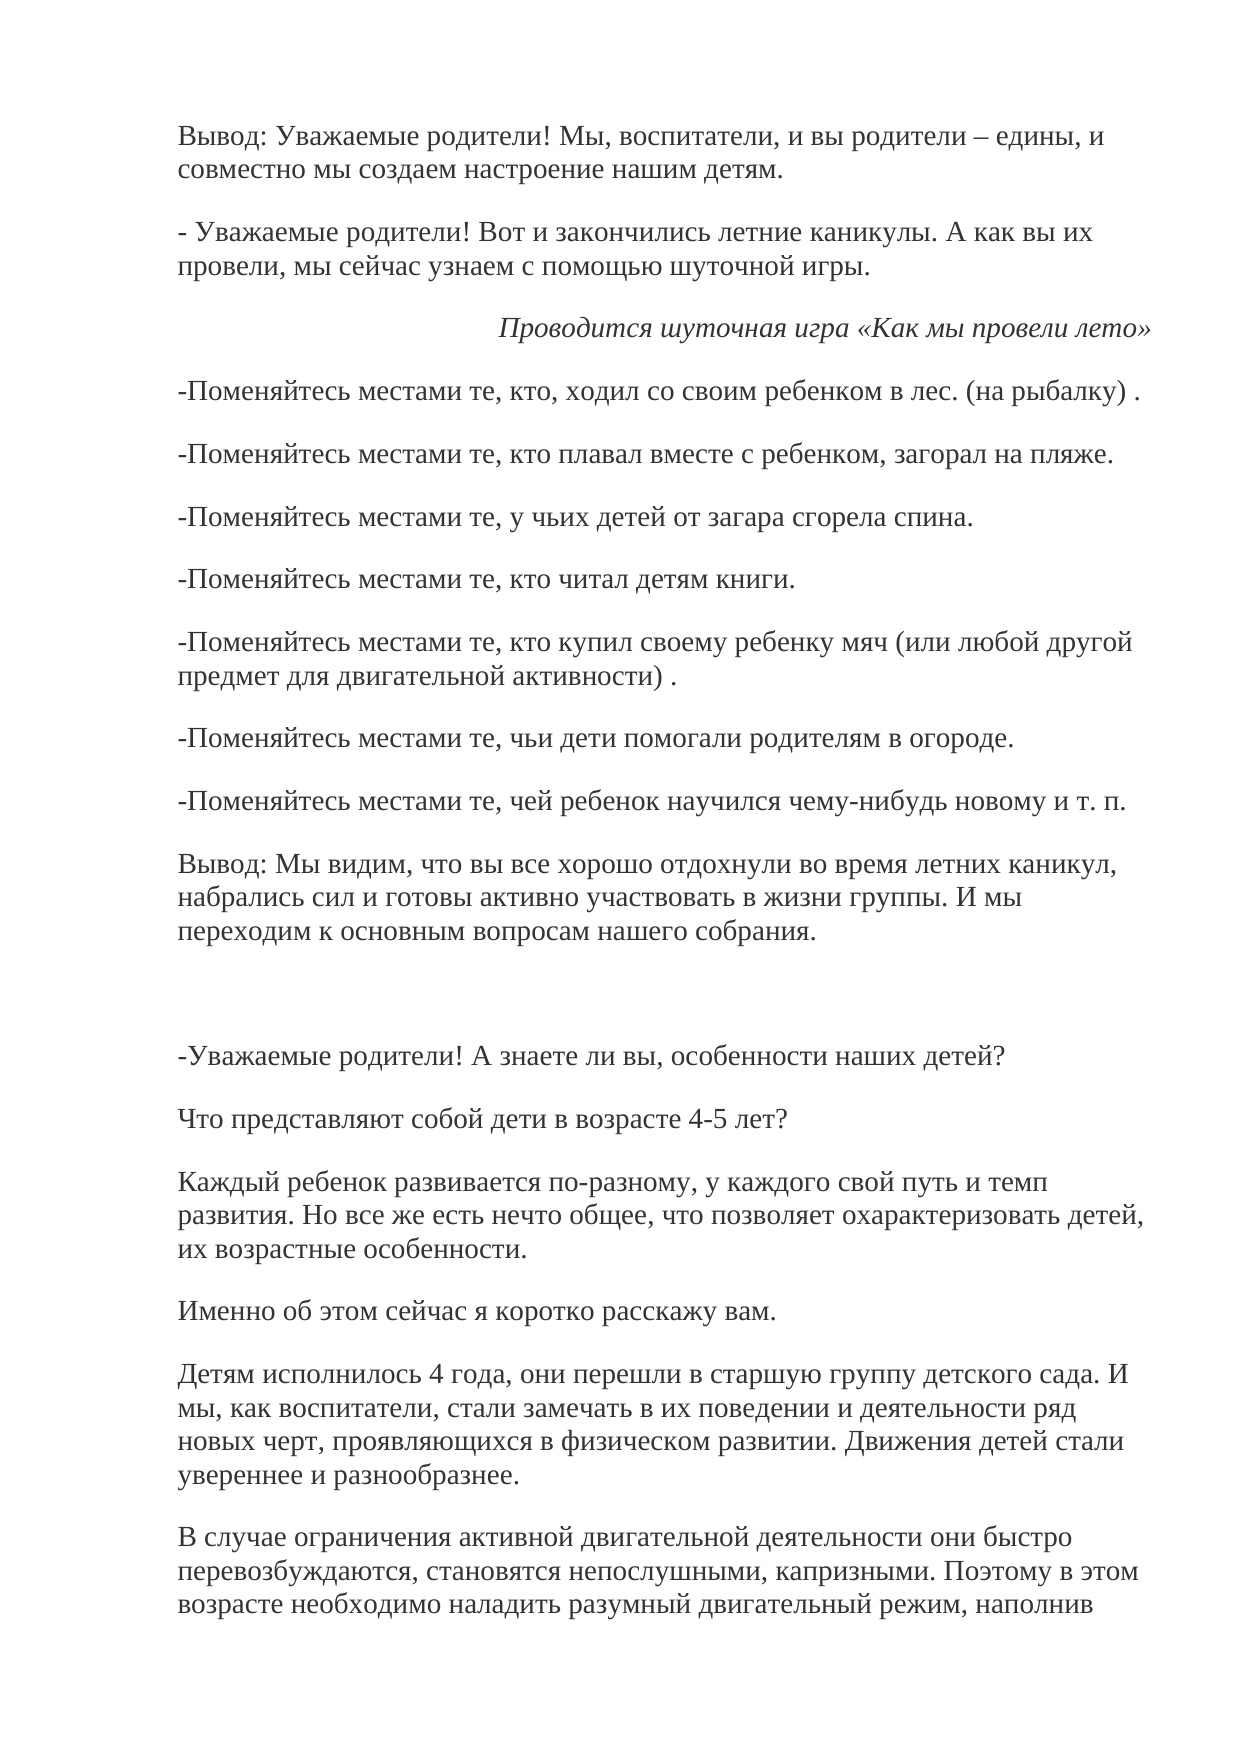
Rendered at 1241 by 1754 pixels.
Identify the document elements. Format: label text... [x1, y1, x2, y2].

text Именно об этом сейчас я коротко расскажу вам. [177, 1293, 1152, 1327]
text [177, 1519, 1152, 1620]
text -Уважаемые родители! А знаете ли вы, особенности наших детей? [177, 1038, 1152, 1072]
text -Поменяйтесь местами те, кто, ходил со своим ребенком в лес. (на рыбалку) . [177, 373, 1152, 407]
text -Поменяйтесь местами те, у чьих детей от загара сгорела спина. [177, 499, 1152, 532]
text -Поменяйтесь местами те, кто плавал вместе с ребенком, загорал на пляже. [177, 436, 1152, 469]
text Каждый ребенок развивается по-разному, у каждого свой путь и темп развития. Но все же есть нечто общее, что позволяет охарактеризовать детей, их возрастные особенности. [177, 1164, 1152, 1264]
text -Поменяйтесь местами те, кто читал детям книги. [177, 561, 1152, 595]
text -Поменяйтесь местами те, чьи дети помогали родителям в огороде. [177, 720, 1152, 754]
text Проводится шуточная игра «Как мы провели лето» [177, 311, 1152, 344]
text Вывод: Уважаемые родители! Мы, воспитатели, и вы родители – едины, и совместно мы создаем настроение нашим детям. [177, 118, 1152, 185]
text Что представляют собой дети в возрасте 4-5 лет? [177, 1101, 1152, 1134]
text -Поменяйтесь местами те, кто купил своему ребенку мяч (или любой другой предмет для двигательной активности) . [177, 624, 1152, 691]
text Детям исполнилось 4 года, они перешли в старшую группу детского сада. И мы, как воспитатели, стали замечать в их поведении и деятельности ряд новых черт, проявляющихся в физическом развитии. Движения детей стали увереннее и разнообразнее. [177, 1356, 1152, 1490]
text - Уважаемые родители! Вот и закончились летние каникулы. А как вы их провели, мы сейчас узнаем с помощью шуточной игры. [177, 214, 1152, 281]
text Вывод: Мы видим, что вы все хорошо отдохнули во время летних каникул, набрались сил и готовы активно участвовать в жизни группы. И мы переходим к основным вопросам нашего собрания. [177, 846, 1152, 946]
text -Поменяйтесь местами те, чей ребенок научился чему-нибудь новому и т. п. [177, 783, 1152, 817]
